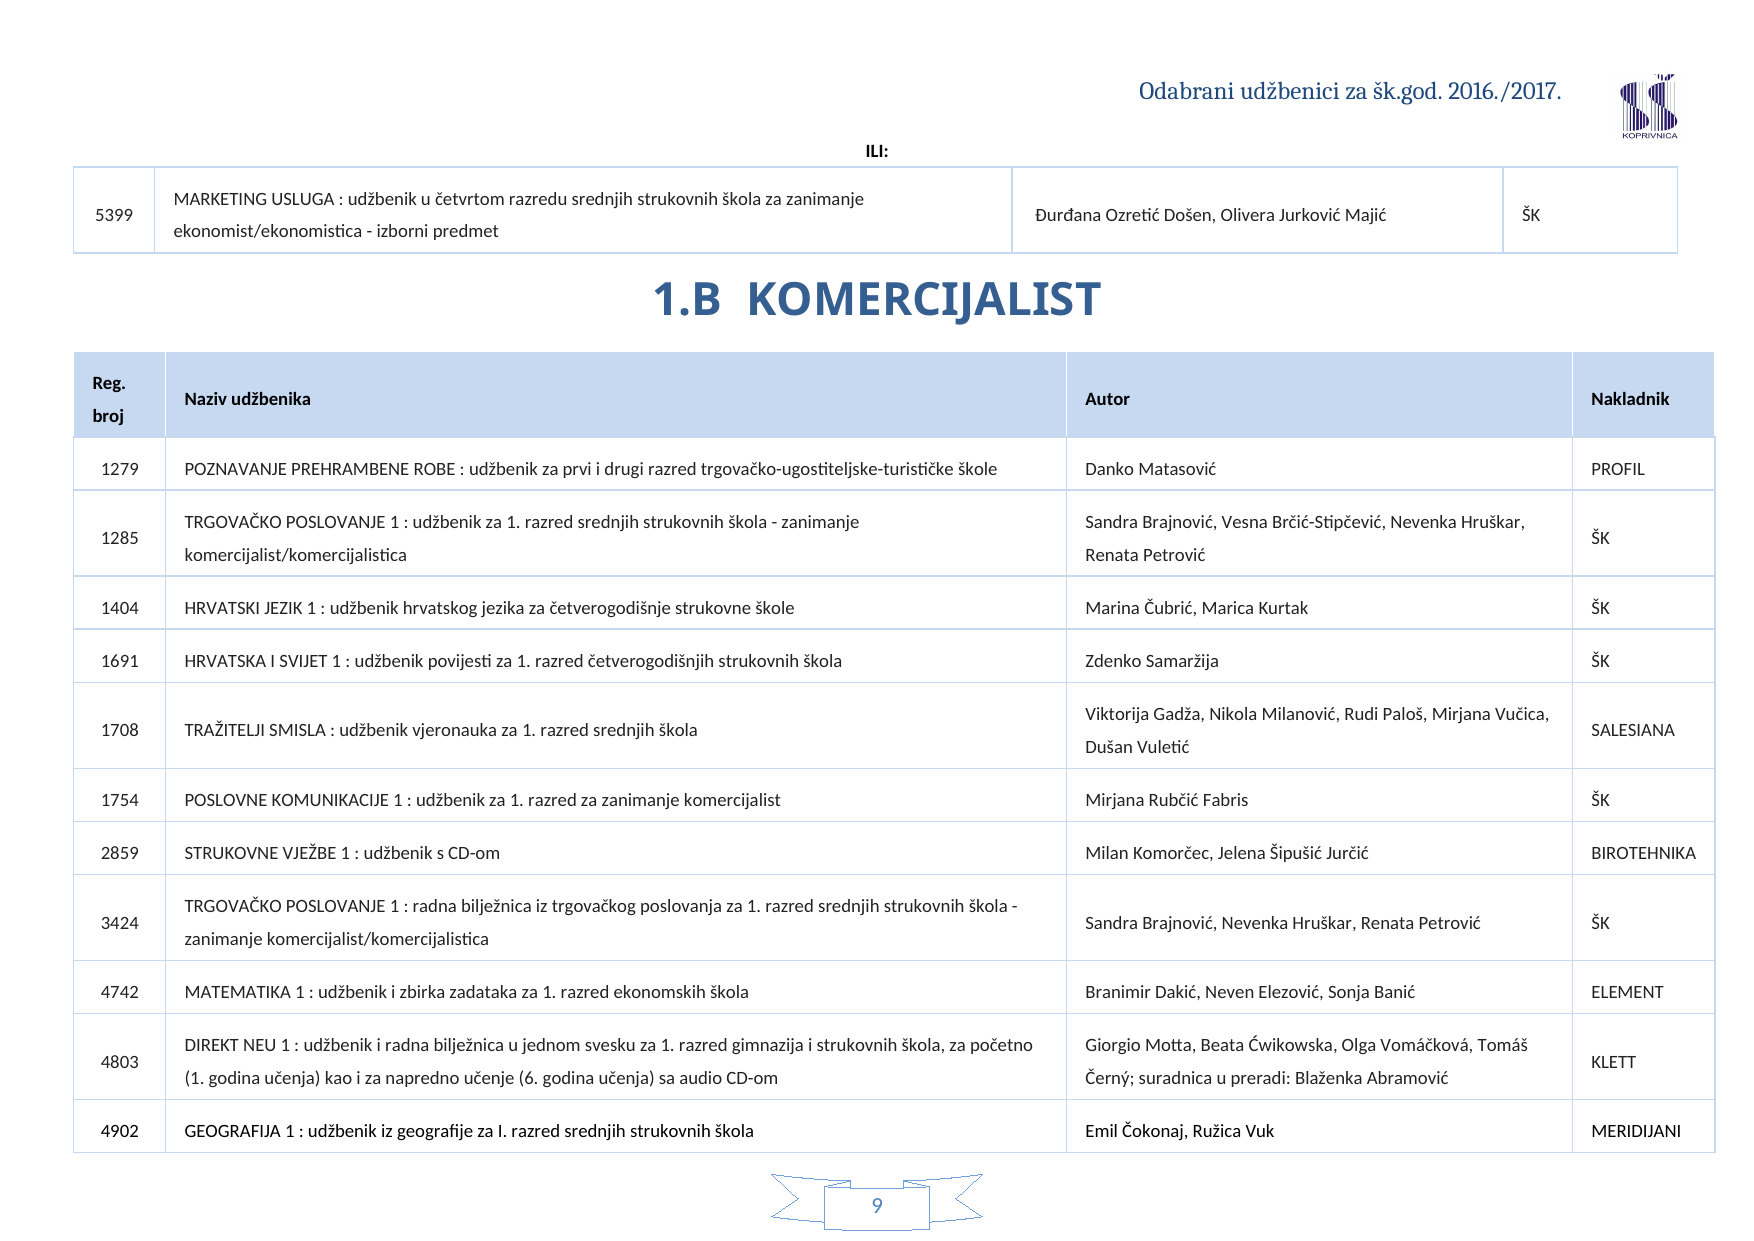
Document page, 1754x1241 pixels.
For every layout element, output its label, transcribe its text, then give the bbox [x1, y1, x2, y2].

table_cell TRGOVAČKO POSLOVANJE 1 : radna bilježnica iz trgovačkog poslovanja za 1. razred srednjih strukovnih škola - zanimanje komercijalist/komercijalistica [166, 875, 1066, 959]
table_cell Mirjana Rubčić Fabris [1067, 769, 1572, 821]
table_header Autor [1067, 352, 1572, 436]
table_header 5399 [74, 168, 154, 252]
table_cell ŠK [1573, 577, 1714, 628]
table_cell ŠK [1573, 491, 1714, 575]
table_cell Sandra Brajnović, Vesna Brčić-Stipčević, Nevenka Hruškar, Renata Petrović [1067, 491, 1572, 575]
table_cell ŠK [1573, 769, 1714, 821]
table_cell 1404 [74, 577, 165, 628]
table_cell Milan Komorčec, Jelena Šipušić Jurčić [1067, 822, 1572, 874]
picture [1614, 70, 1684, 140]
table_cell ELEMENT [1573, 961, 1714, 1013]
table_cell TRAŽITELJI SMISLA : udžbenik vjeronauka za 1. razred srednjih škola [166, 683, 1066, 767]
table_cell Viktorija Gadža, Nikola Milanović, Rudi Paloš, Mirjana Vučica, Dušan Vuletić [1067, 683, 1572, 767]
table_cell POSLOVNE KOMUNIKACIJE 1 : udžbenik za 1. razred za zanimanje komercijalist [166, 769, 1066, 821]
table_cell Zdenko Samaržija [1067, 630, 1572, 681]
table_cell Giorgio Motta, Beata Ćwikowska, Olga Vomáčková, Tomáš Černý; suradnica u preradi: Blaženka Abramović [1067, 1014, 1572, 1099]
text ILI: [75, 140, 1679, 163]
table_cell Danko Matasović [1067, 438, 1572, 489]
table_cell 1708 [74, 683, 165, 767]
table_cell Branimir Dakić, Neven Elezović, Sonja Banić [1067, 961, 1572, 1013]
table_cell 4803 [74, 1014, 165, 1099]
table_cell BIROTEHNIKA [1573, 822, 1714, 874]
table_cell Marina Čubrić, Marica Kurtak [1067, 577, 1572, 628]
subtitle 1.B KOMERCIJALIST [75, 266, 1679, 328]
table_header MARKETING USLUGA : udžbenik u četvrtom razredu srednjih strukovnih škola za zanimanje ekonomist/ekonomistica - izborni predmet [155, 168, 1011, 252]
table_cell TRGOVAČKO POSLOVANJE 1 : udžbenik za 1. razred srednjih strukovnih škola - zanimanje komercijalist/komercijalistica [166, 491, 1066, 575]
table_cell ŠK [1573, 875, 1714, 959]
table_cell 2859 [74, 822, 165, 874]
table_header Nakladnik [1573, 352, 1714, 436]
table_cell GEOGRAFIJA 1 : udžbenik iz geografije za I. razred srednjih strukovnih škola [166, 1100, 1066, 1152]
table_header Reg. broj [74, 352, 165, 436]
table_cell ŠK [1573, 630, 1714, 681]
table_cell 1691 [74, 630, 165, 681]
table_cell POZNAVANJE PREHRAMBENE ROBE : udžbenik za prvi i drugi razred trgovačko-ugostiteljske-turističke škole [166, 438, 1066, 489]
table_cell DIREKT NEU 1 : udžbenik i radna bilježnica u jednom svesku za 1. razred gimnazija i strukovnih škola, za početno (1. godina učenja) kao i za napredno učenje (6. godina učenja) sa audio CD-om [166, 1014, 1066, 1099]
table_header Đurđana Ozretić Došen, Olivera Jurković Majić [1013, 168, 1502, 252]
table_header Naziv udžbenika [166, 352, 1066, 436]
table_cell MERIDIJANI [1573, 1100, 1714, 1152]
table_cell SALESIANA [1573, 683, 1714, 767]
table_cell PROFIL [1573, 438, 1714, 489]
table_cell KLETT [1573, 1014, 1714, 1099]
table_cell STRUKOVNE VJEŽBE 1 : udžbenik s CD-om [166, 822, 1066, 874]
table_cell Emil Čokonaj, Ružica Vuk [1067, 1100, 1572, 1152]
table_cell Sandra Brajnović, Nevenka Hruškar, Renata Petrović [1067, 875, 1572, 959]
table_header ŠK [1504, 168, 1677, 252]
table_cell 1285 [74, 491, 165, 575]
table_cell MATEMATIKA 1 : udžbenik i zbirka zadataka za 1. razred ekonomskih škola [166, 961, 1066, 1013]
table_cell 1754 [74, 769, 165, 821]
table_cell 3424 [74, 875, 165, 959]
table_cell 1279 [74, 438, 165, 489]
table_cell HRVATSKA I SVIJET 1 : udžbenik povijesti za 1. razred četverogodišnjih strukovnih škola [166, 630, 1066, 681]
table_cell 4742 [74, 961, 165, 1013]
table_cell 4902 [74, 1100, 165, 1152]
table_cell HRVATSKI JEZIK 1 : udžbenik hrvatskog jezika za četverogodišnje strukovne škole [166, 577, 1066, 628]
